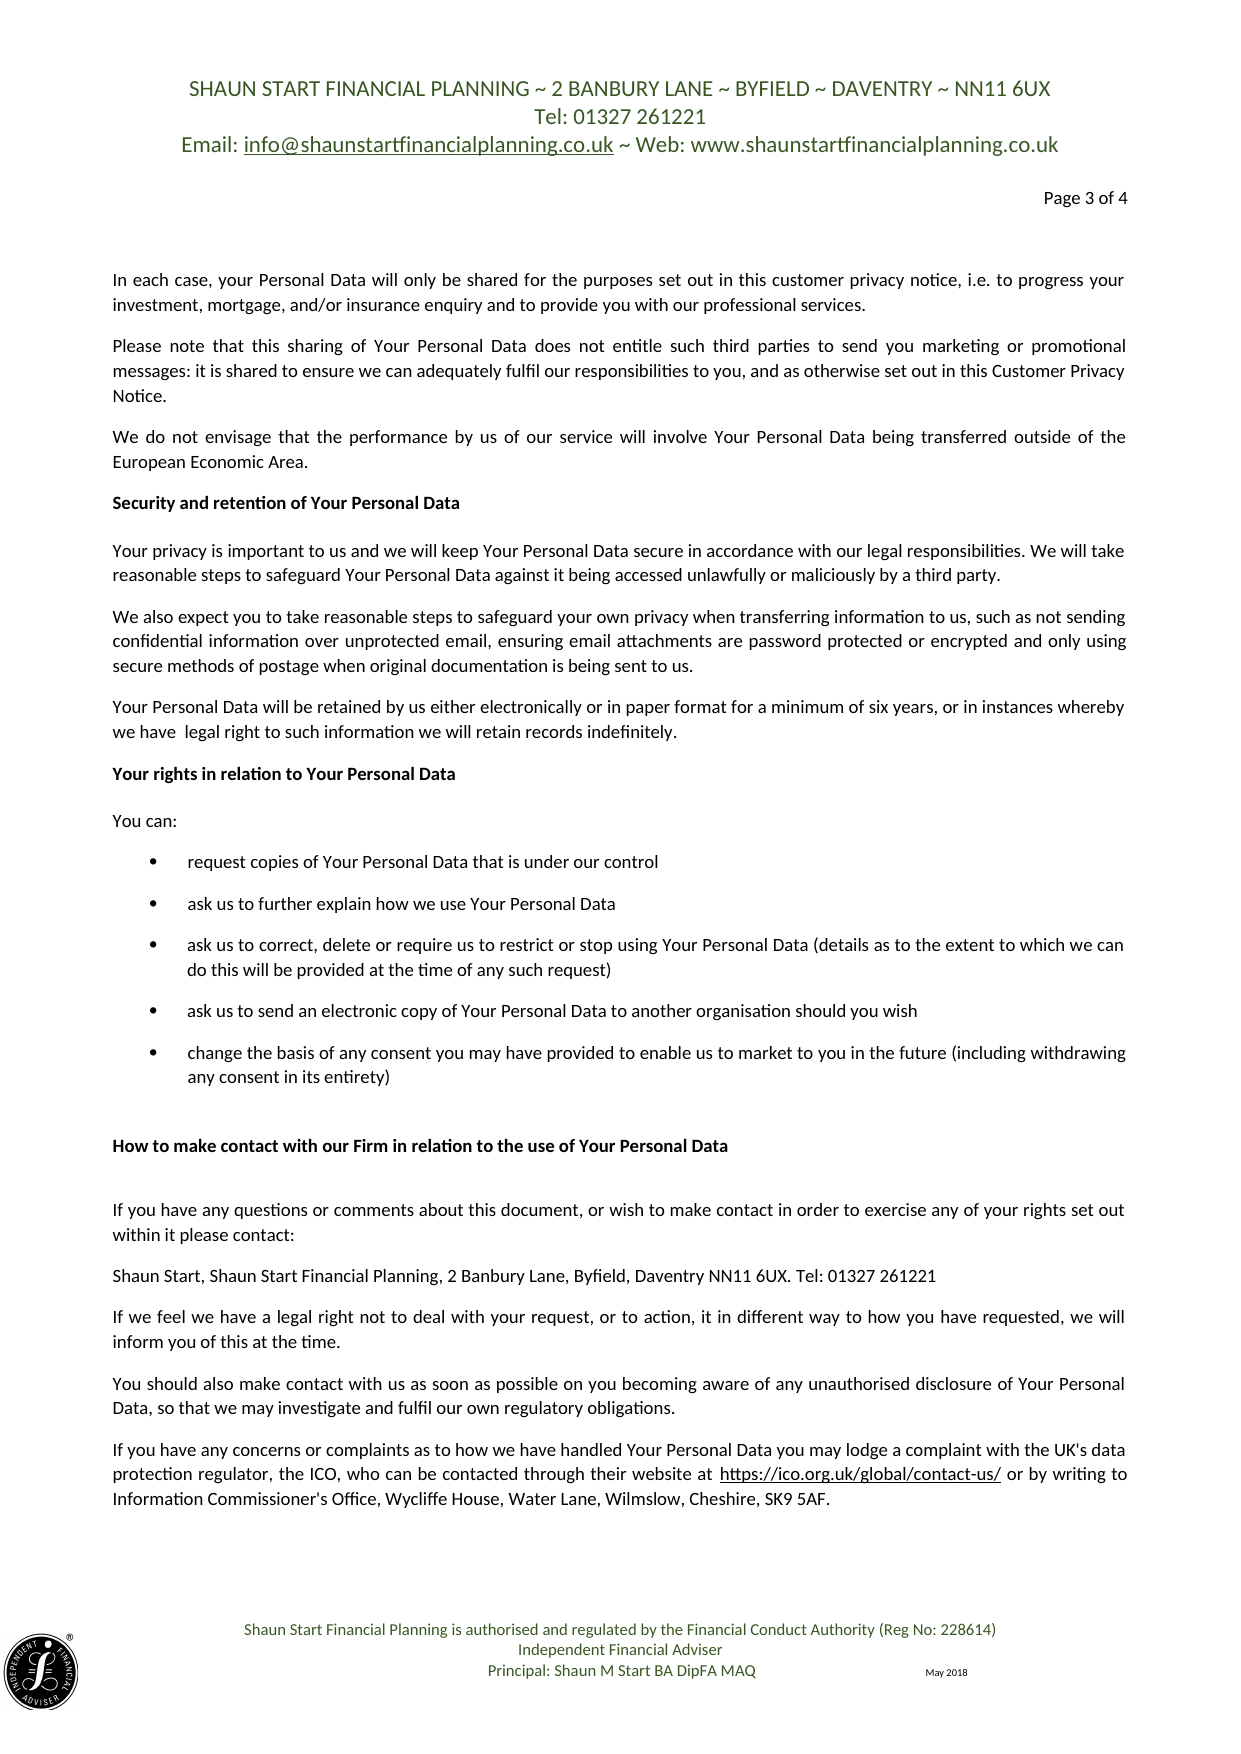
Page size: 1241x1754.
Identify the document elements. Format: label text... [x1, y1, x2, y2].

text If you have any concerns or complaints as to how we have handled Your Personal Data you may lodge a complaint with the UK's data protection regulator, the ICO, who can be contacted through their website at https://ico.org.uk/global/contact-us/ or by writing to Information Commissioner's Office, Wycliffe House, Water Lane, Wilmslow, Cheshire, SK9 5AF. [112, 1438, 1128, 1510]
list ask us to further explain how we use Your Personal Data [150, 892, 1128, 915]
text We do not envisage that the performance by us of our service will involve Your Personal Data being transferred outside of the European Economic Area. [112, 425, 1128, 473]
list request copies of Your Personal Data that is under our control [150, 851, 1128, 874]
text In each case, your Personal Data will only be shared for the purposes set out in this customer privacy notice, i.e. to progress your investment, mortgage, and/or insurance enquiry and to provide you with our professional services. [112, 268, 1128, 316]
text If we feel we have a legal right not to deal with your request, or to action, it in different way to how you have requested, we will inform you of this at the time. [112, 1306, 1128, 1353]
text Please note that this sharing of Your Personal Data does not entitle such third parties to send you marketing or promotional messages: it is shared to ensure we can adequately fulfil our responsibilities to you, and as otherwise set out in this Customer Privacy Notice. [112, 334, 1128, 407]
subtitle Security and retention of Your Personal Data [112, 491, 1128, 514]
text Your privacy is important to us and we will keep Your Personal Data secure in accordance with our legal responsibilities. We will take reasonable steps to safeguard Your Personal Data against it being accessed unlawfully or maliciously by a third party. [112, 539, 1128, 587]
text Shaun Start, Shaun Start Financial Planning, 2 Banbury Lane, Byfield, Daventry NN11 6UX. Tel: 01327 261221 [112, 1264, 1128, 1287]
text You should also make contact with us as soon as possible on you becoming aware of any unauthorised disclosure of Your Personal Data, so that we may investigate and fulfil our own regulatory obligations. [112, 1372, 1128, 1419]
list ask us to correct, delete or require us to restrict or stop using Your Personal Data (details as to the extent to which we can do this will be provided at the time of any such request) [150, 933, 1128, 981]
text We also expect you to take reasonable steps to safeguard your own privacy when transferring information to us, such as not sending confidential information over unprotected email, ensuring email attachments are password protected or encrypted and only using secure methods of postage when original documentation is being sent to us. [112, 605, 1128, 677]
text Your Personal Data will be retained by us either electronically or in paper format for a minimum of six years, or in instances whereby we have legal right to such information we will retain records indefinitely. [112, 696, 1128, 743]
picture [3, 1633, 79, 1709]
list change the basis of any consent you may have provided to enable us to market to you in the future (including withdrawing any consent in its entirety) [150, 1041, 1128, 1088]
subtitle Your rights in relation to Your Personal Data [112, 762, 1128, 785]
subtitle How to make contact with our Firm in relation to the use of Your Personal Data [112, 1134, 1128, 1157]
text Page 3 of 4 [112, 186, 1128, 209]
list ask us to send an electronic copy of Your Personal Data to another organisation should you wish [150, 999, 1128, 1022]
text You can: [112, 809, 1128, 832]
text If you have any questions or comments about this document, or wish to make contact in order to exercise any of your rights set out within it please contact: [112, 1198, 1128, 1246]
